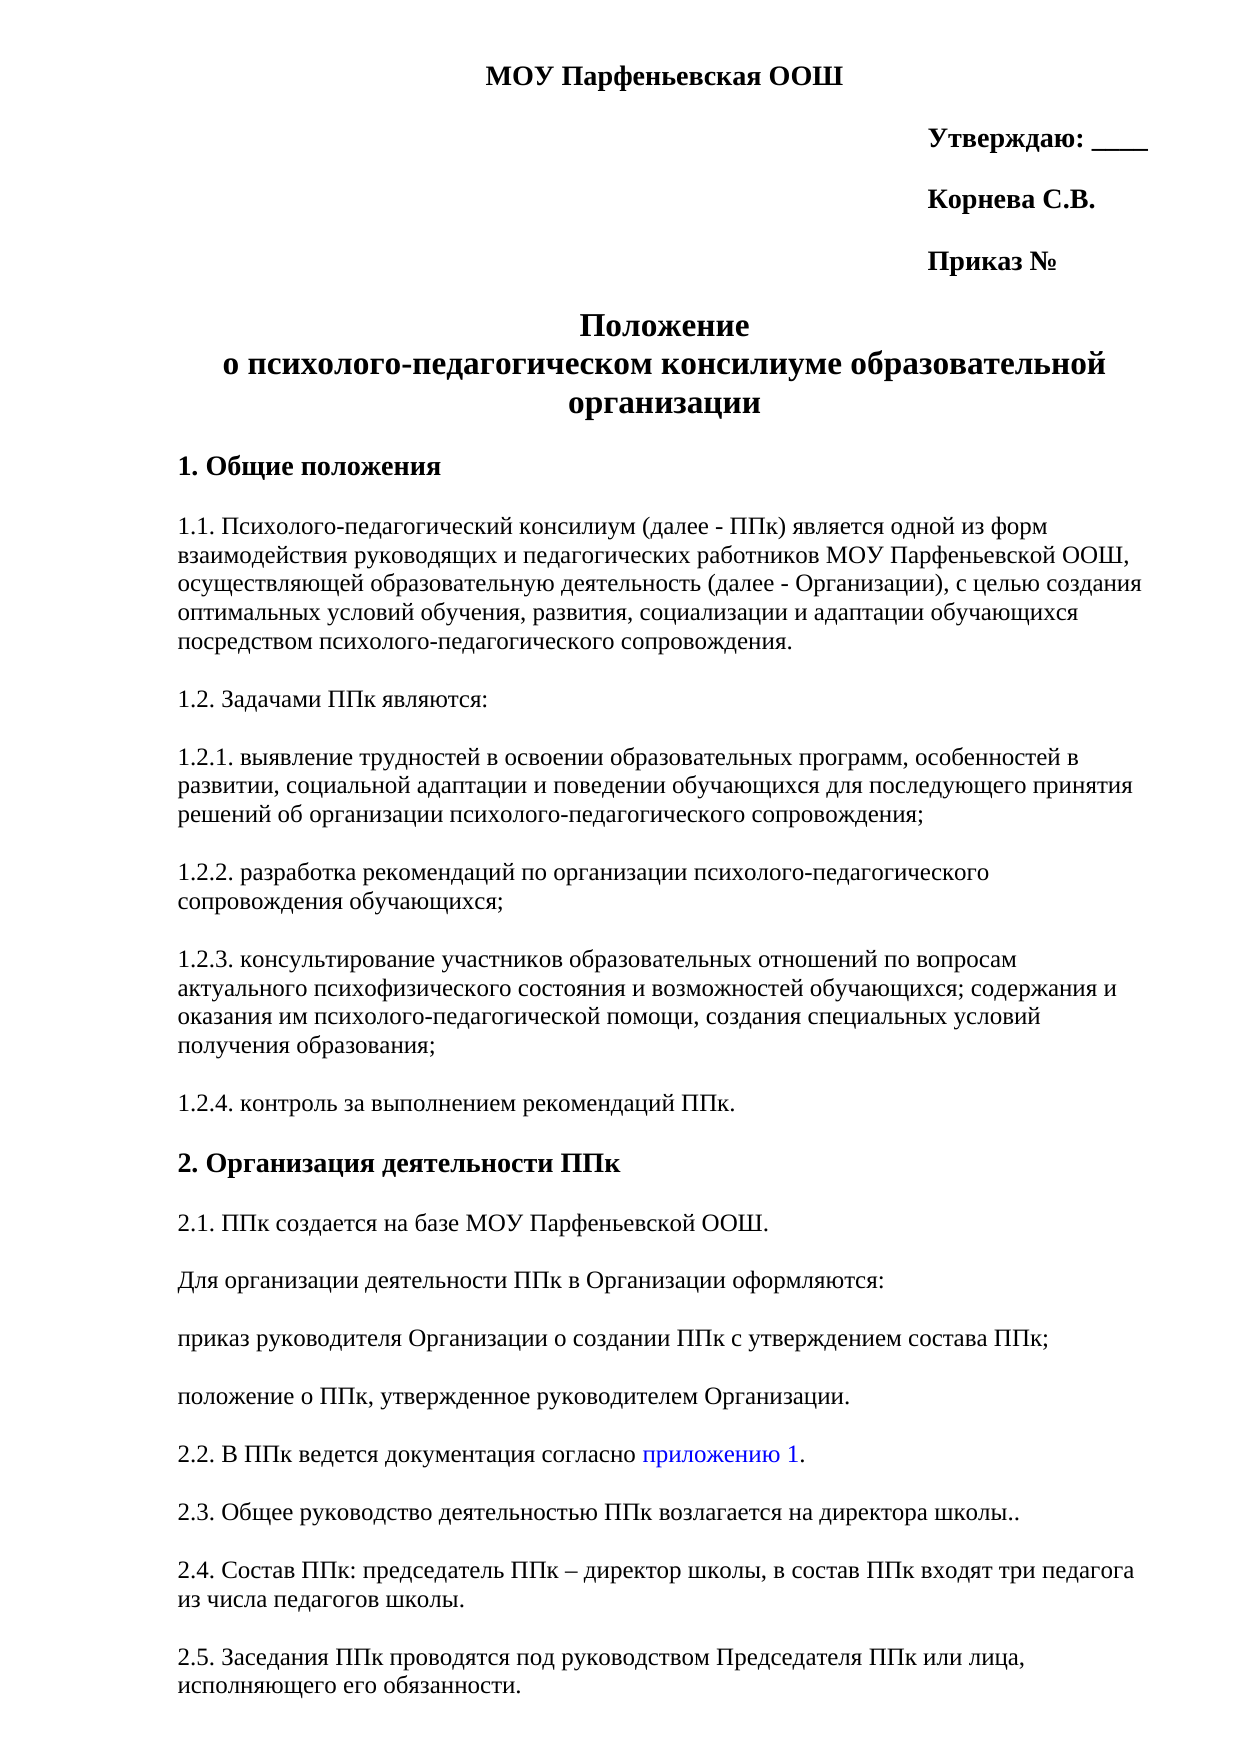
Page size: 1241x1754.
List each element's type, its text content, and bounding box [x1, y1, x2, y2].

text 2.2. В ППк ведется документация согласно приложению 1. [177, 1439, 1152, 1468]
text 2.5. Заседания ППк проводятся под руководством Председателя ППк или лица, исполняющего его обязанности. [177, 1642, 1152, 1699]
text Положение о психолого-педагогическом консилиуме образовательной организации [177, 305, 1152, 420]
text 2.3. Общее руководство деятельностью ППк возлагается на директора школы.. [177, 1497, 1152, 1526]
text Для организации деятельности ППк в Организации оформляются: [177, 1266, 1152, 1294]
text 1.2.1. выявление трудностей в освоении образовательных программ, особенностей в развитии, социальной адаптации и поведении обучающихся для последующего принятия решений об организации психолого-педагогического сопровождения; [177, 742, 1152, 828]
text Приказ № [177, 244, 1152, 276]
text 1.2.2. разработка рекомендаций по организации психолого-педагогического сопровождения обучающихся; [177, 857, 1152, 915]
text Корнева С.В. [177, 182, 1152, 214]
text 1.2. Задачами ППк являются: [177, 684, 1152, 713]
text 2.1. ППк создается на базе МОУ Парфеньевской ООШ. [177, 1208, 1152, 1236]
text 1. Общие положения [177, 449, 1152, 482]
text 1.2.4. контроль за выполнением рекомендаций ППк. [177, 1088, 1152, 1117]
text Утверждаю: ____ [177, 121, 1152, 153]
text МОУ Парфеньевская ООШ [177, 59, 1152, 91]
text 1.2.3. консультирование участников образовательных отношений по вопросам актуального психофизического состояния и возможностей обучающихся; содержания и оказания им психолого-педагогической помощи, создания специальных условий получения образования; [177, 944, 1152, 1059]
text приказ руководителя Организации о создании ППк с утверждением состава ППк; [177, 1323, 1152, 1352]
text 2. Организация деятельности ППк [177, 1146, 1152, 1178]
text положение о ППк, утвержденное руководителем Организации. [177, 1381, 1152, 1410]
text 1.1. Психолого-педагогический консилиум (далее - ППк) является одной из форм взаимодействия руководящих и педагогических работников МОУ Парфеньевской ООШ, осуществляющей образовательную деятельность (далее - Организации), с целью создания оптимальных условий обучения, развития, социализации и адаптации обучающихся посредством психолого-педагогического сопровождения. [177, 511, 1152, 655]
text 2.4. Состав ППк: председатель ППк – директор школы, в состав ППк входят три педагога из числа педагогов школы. [177, 1555, 1152, 1613]
